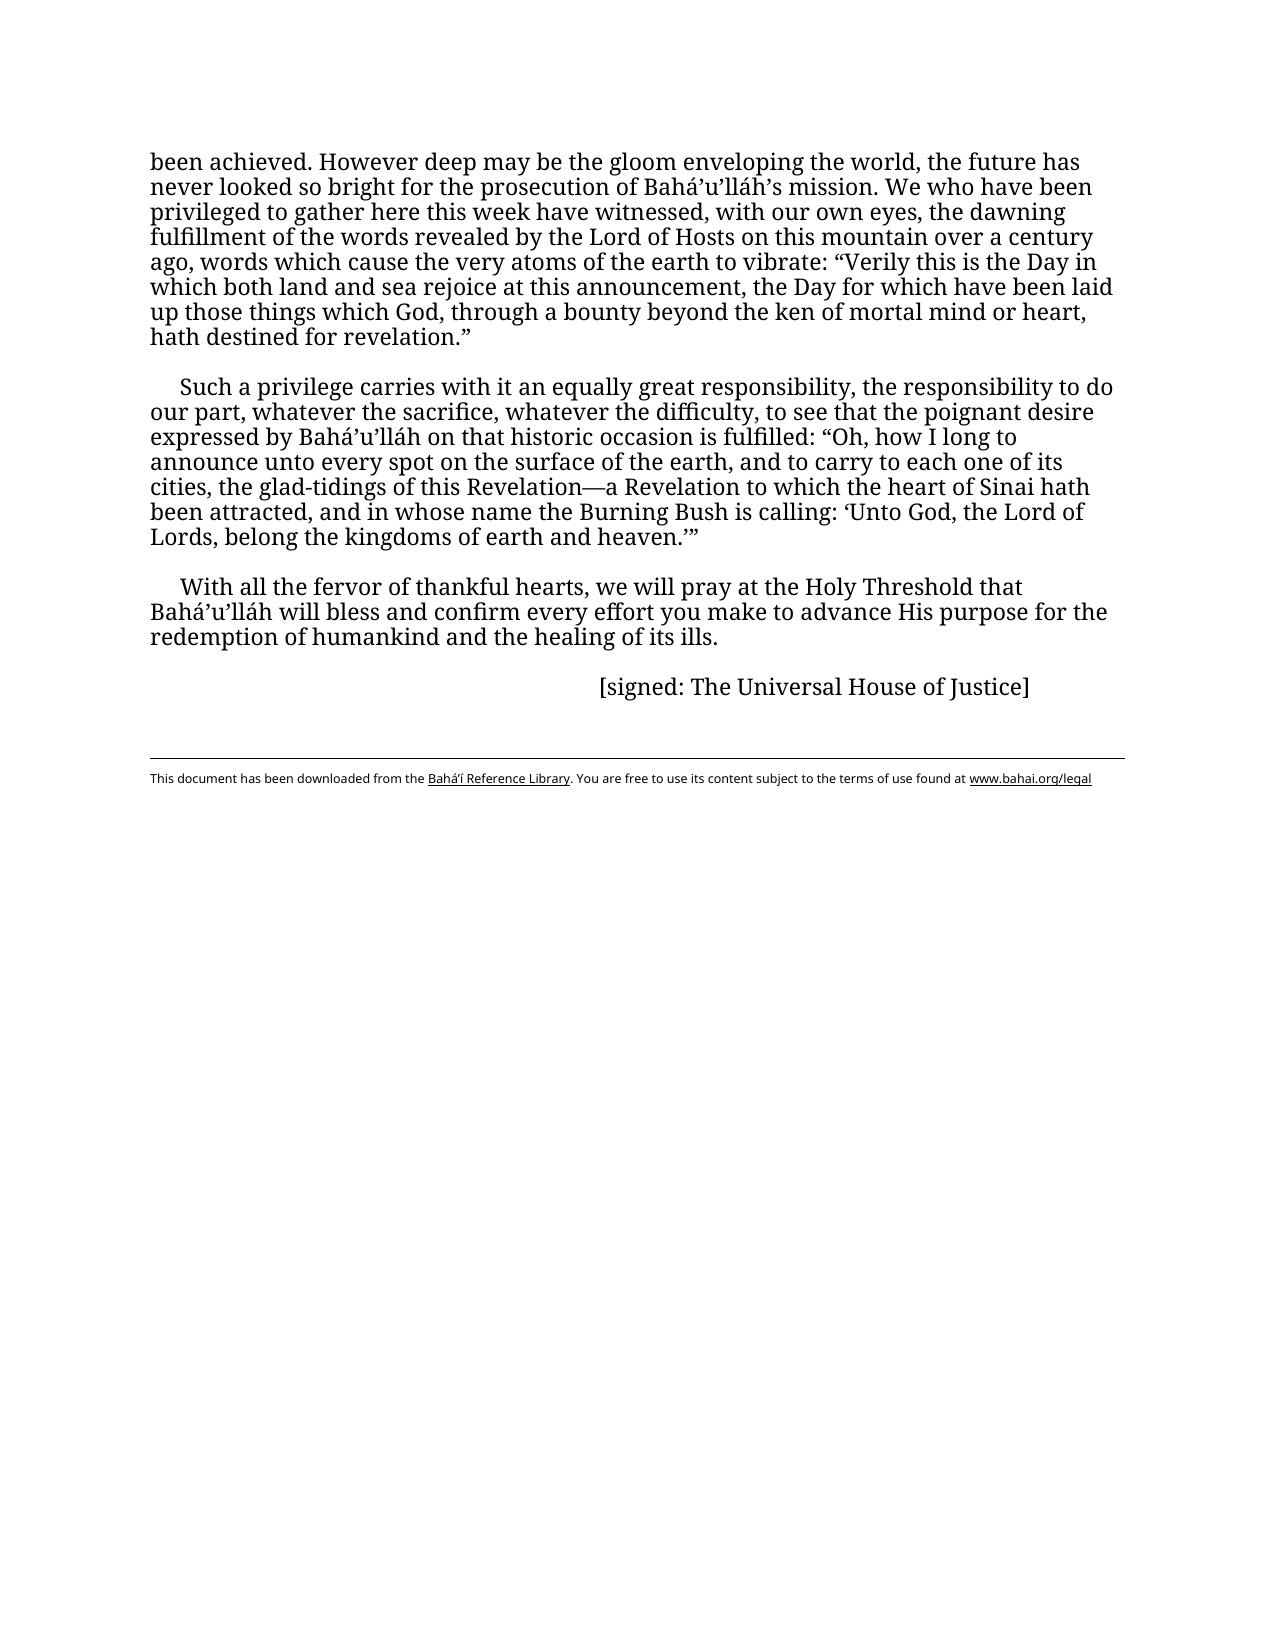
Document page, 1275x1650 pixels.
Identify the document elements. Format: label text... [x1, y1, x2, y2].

text This document has been downloaded from the Bahá’í Reference Library. You are free to use its content subject to the terms of use found at www.bahai.org/legal [150, 764, 1125, 789]
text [150, 150, 1125, 350]
text [signed: The Universal House of Justice] [598, 675, 1125, 700]
text With all the fervor of thankful hearts, we will pray at the Holy Threshold that Bahá’u’lláh will bless and confirm every effort you make to advance His purpose for the redemption of humankind and the healing of its ills. [150, 575, 1125, 650]
text Such a privilege carries with it an equally great responsibility, the responsibility to do our part, whatever the sacrifice, whatever the difficulty, to see that the poignant desire expressed by Bahá’u’lláh on that historic occasion is fulfilled: “Oh, how I long to announce unto every spot on the surface of the earth, and to carry to each one of its cities, the glad-tidings of this Revelation—a Revelation to which the heart of Sinai hath been attracted, and in whose name the Burning Bush is calling: ‘Unto God, the Lord of Lords, belong the kingdoms of earth and heaven.’” [150, 375, 1125, 550]
